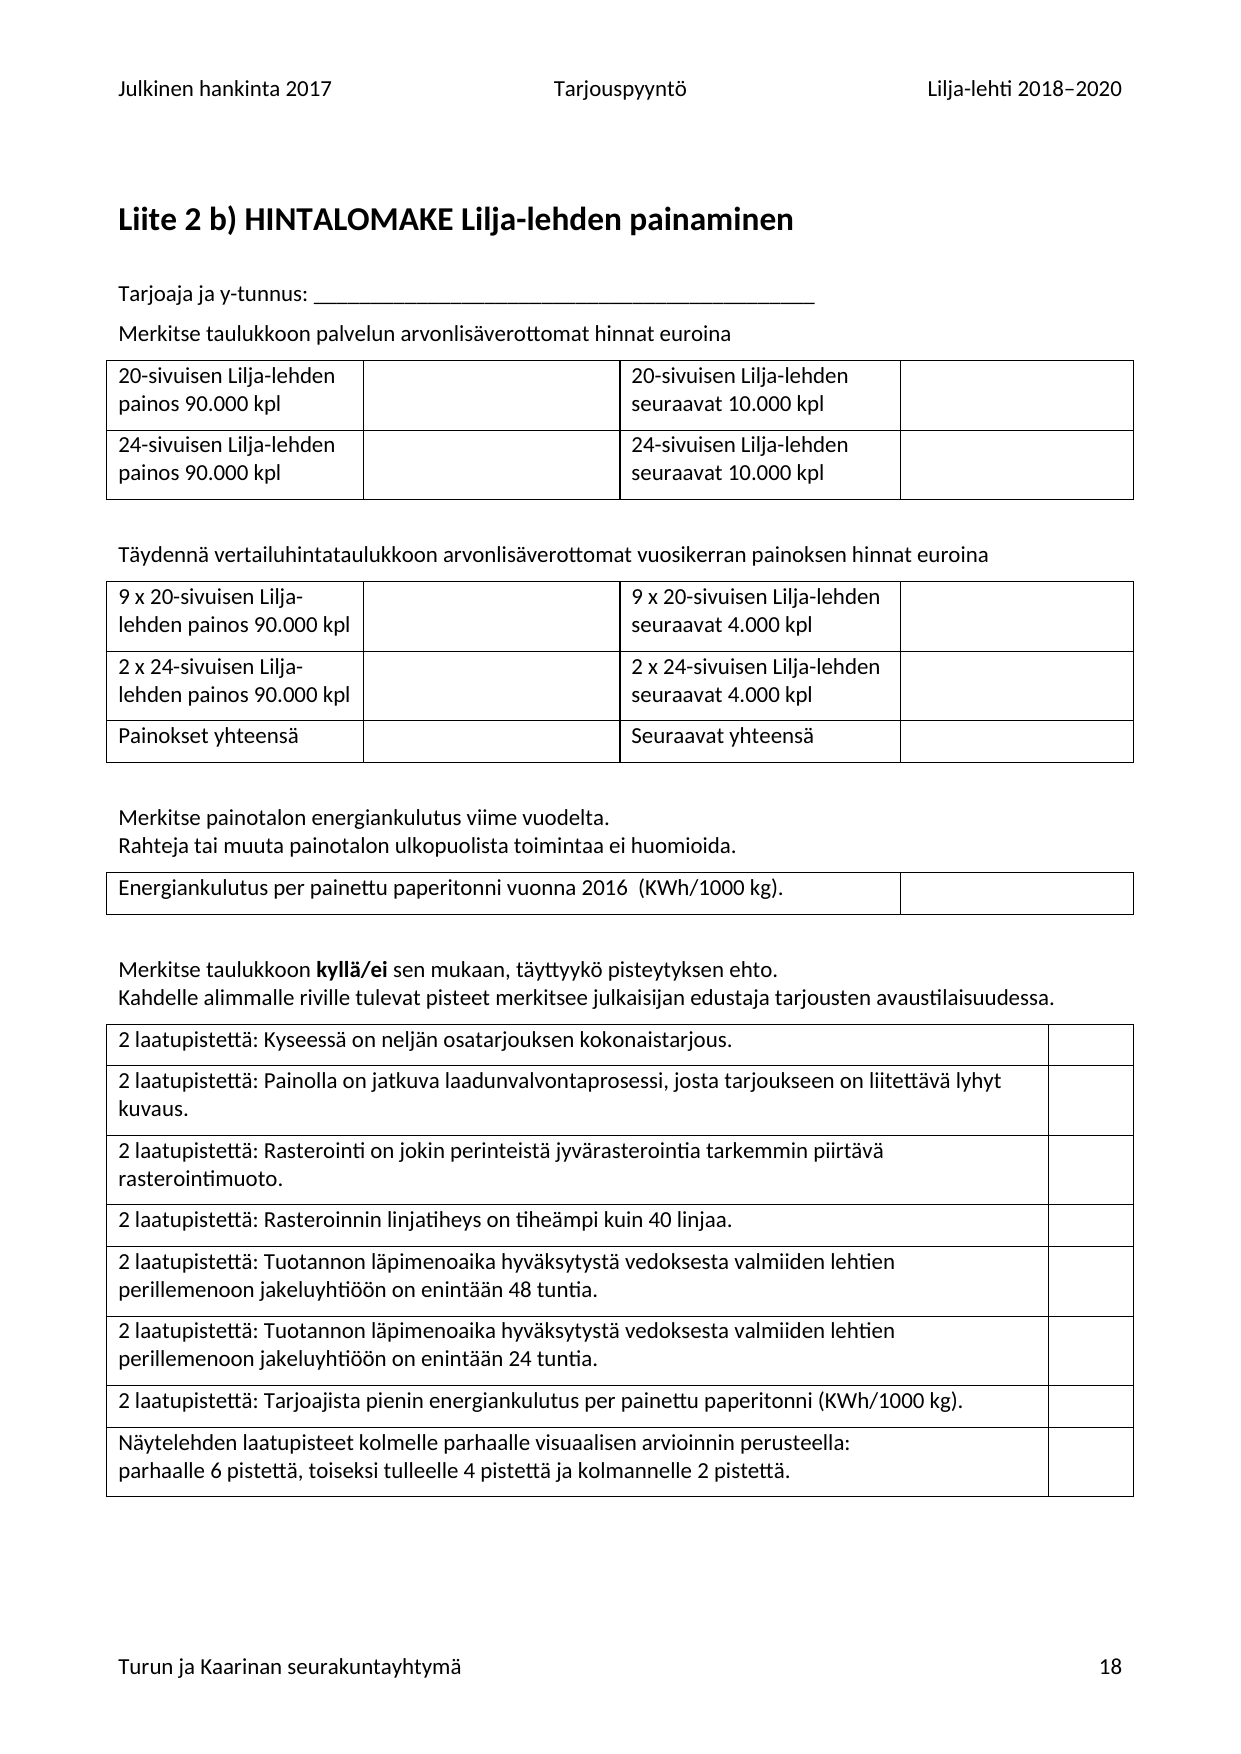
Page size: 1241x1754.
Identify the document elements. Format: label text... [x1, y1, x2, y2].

table_cell 2 x 24-sivuisen Lilja-lehden seuraavat 4.000 kpl [621, 652, 900, 720]
table_cell 24-sivuisen Lilja-lehden seuraavat 10.000 kpl [621, 431, 900, 499]
table_cell [1049, 1247, 1133, 1316]
table_header 20-sivuisen Lilja-lehden painos 90.000 kpl [107, 361, 363, 429]
text Merkitse painotalon energiankulutus viime vuodelta. Rahteja tai muuta painotalon ulkopuolista toimintaa ei huomioida. [118, 803, 1122, 859]
table_cell 2 laatupistettä: Rasteroinnin linjatiheys on tiheämpi kuin 40 linjaa. [107, 1205, 1048, 1246]
table_cell [1049, 1317, 1133, 1385]
table_header [901, 582, 1133, 651]
table_cell [1049, 1136, 1133, 1204]
subtitle Liite 2 b) HINTALOMAKE Lilja-lehden painaminen [118, 198, 1122, 238]
table_header 9 x 20-sivuisen Lilja-lehden painos 90.000 kpl [107, 582, 363, 651]
text Merkitse taulukkoon kyllä/ei sen mukaan, täyttyykö pisteytyksen ehto. Kahdelle alimmalle riville tulevat pisteet merkitsee julkaisijan edustaja tarjousten avaustilaisuudessa. [118, 955, 1122, 1011]
table_cell [1049, 1428, 1133, 1496]
table_header [364, 361, 619, 429]
table_cell [364, 431, 619, 499]
table_cell Seuraavat yhteensä [621, 721, 900, 762]
table_header 20-sivuisen Lilja-lehden seuraavat 10.000 kpl [621, 361, 900, 429]
table_cell [364, 721, 619, 762]
table_cell 2 laatupistettä: Painolla on jatkuva laadunvalvontaprosessi, josta tarjoukseen on liitettävä lyhyt kuvaus. [107, 1066, 1048, 1135]
table_cell [901, 652, 1133, 720]
table_header 2 laatupistettä: Kyseessä on neljän osatarjouksen kokonaistarjous. [107, 1025, 1048, 1065]
table_cell 2 x 24-sivuisen Lilja-lehden painos 90.000 kpl [107, 652, 363, 720]
table_cell 2 laatupistettä: Rasterointi on jokin perinteistä jyvärasterointia tarkemmin piirtävä rasterointimuoto. [107, 1136, 1048, 1204]
table_cell Näytelehden laatupisteet kolmelle parhaalle visuaalisen arvioinnin perusteella: parhaalle 6 pistettä, toiseksi tulleelle 4 pistettä ja kolmannelle 2 pistettä. [107, 1428, 1048, 1496]
table_cell [901, 721, 1133, 762]
table_cell 2 laatupistettä: Tuotannon läpimenoaika hyväksytystä vedoksesta valmiiden lehtien perillemenoon jakeluyhtiöön on enintään 48 tuntia. [107, 1247, 1048, 1316]
table_cell [1049, 1205, 1133, 1246]
table_header 9 x 20-sivuisen Lilja-lehden seuraavat 4.000 kpl [621, 582, 900, 651]
table_cell Painokset yhteensä [107, 721, 363, 762]
table_cell [901, 431, 1133, 499]
text Merkitse taulukkoon palvelun arvonlisäverottomat hinnat euroina [118, 319, 1122, 347]
table_cell 24-sivuisen Lilja-lehden painos 90.000 kpl [107, 431, 363, 499]
table_cell [1049, 1066, 1133, 1135]
table_header [901, 361, 1133, 429]
text Tarjoaja ja y-tunnus: ____________________________________________ [118, 279, 1122, 307]
table_header [364, 582, 619, 651]
table_cell 2 laatupistettä: Tuotannon läpimenoaika hyväksytystä vedoksesta valmiiden lehtien perillemenoon jakeluyhtiöön on enintään 24 tuntia. [107, 1317, 1048, 1385]
table_cell 2 laatupistettä: Tarjoajista pienin energiankulutus per painettu paperitonni (KWh/1000 kg). [107, 1386, 1048, 1427]
table_header [1049, 1025, 1133, 1065]
text Täydennä vertailuhintataulukkoon arvonlisäverottomat vuosikerran painoksen hinnat euroina [118, 541, 1122, 569]
table_cell [364, 652, 619, 720]
table_cell [1049, 1386, 1133, 1427]
table_header [901, 873, 1133, 913]
table_header Energiankulutus per painettu paperitonni vuonna 2016 (KWh/1000 kg). [107, 873, 900, 913]
